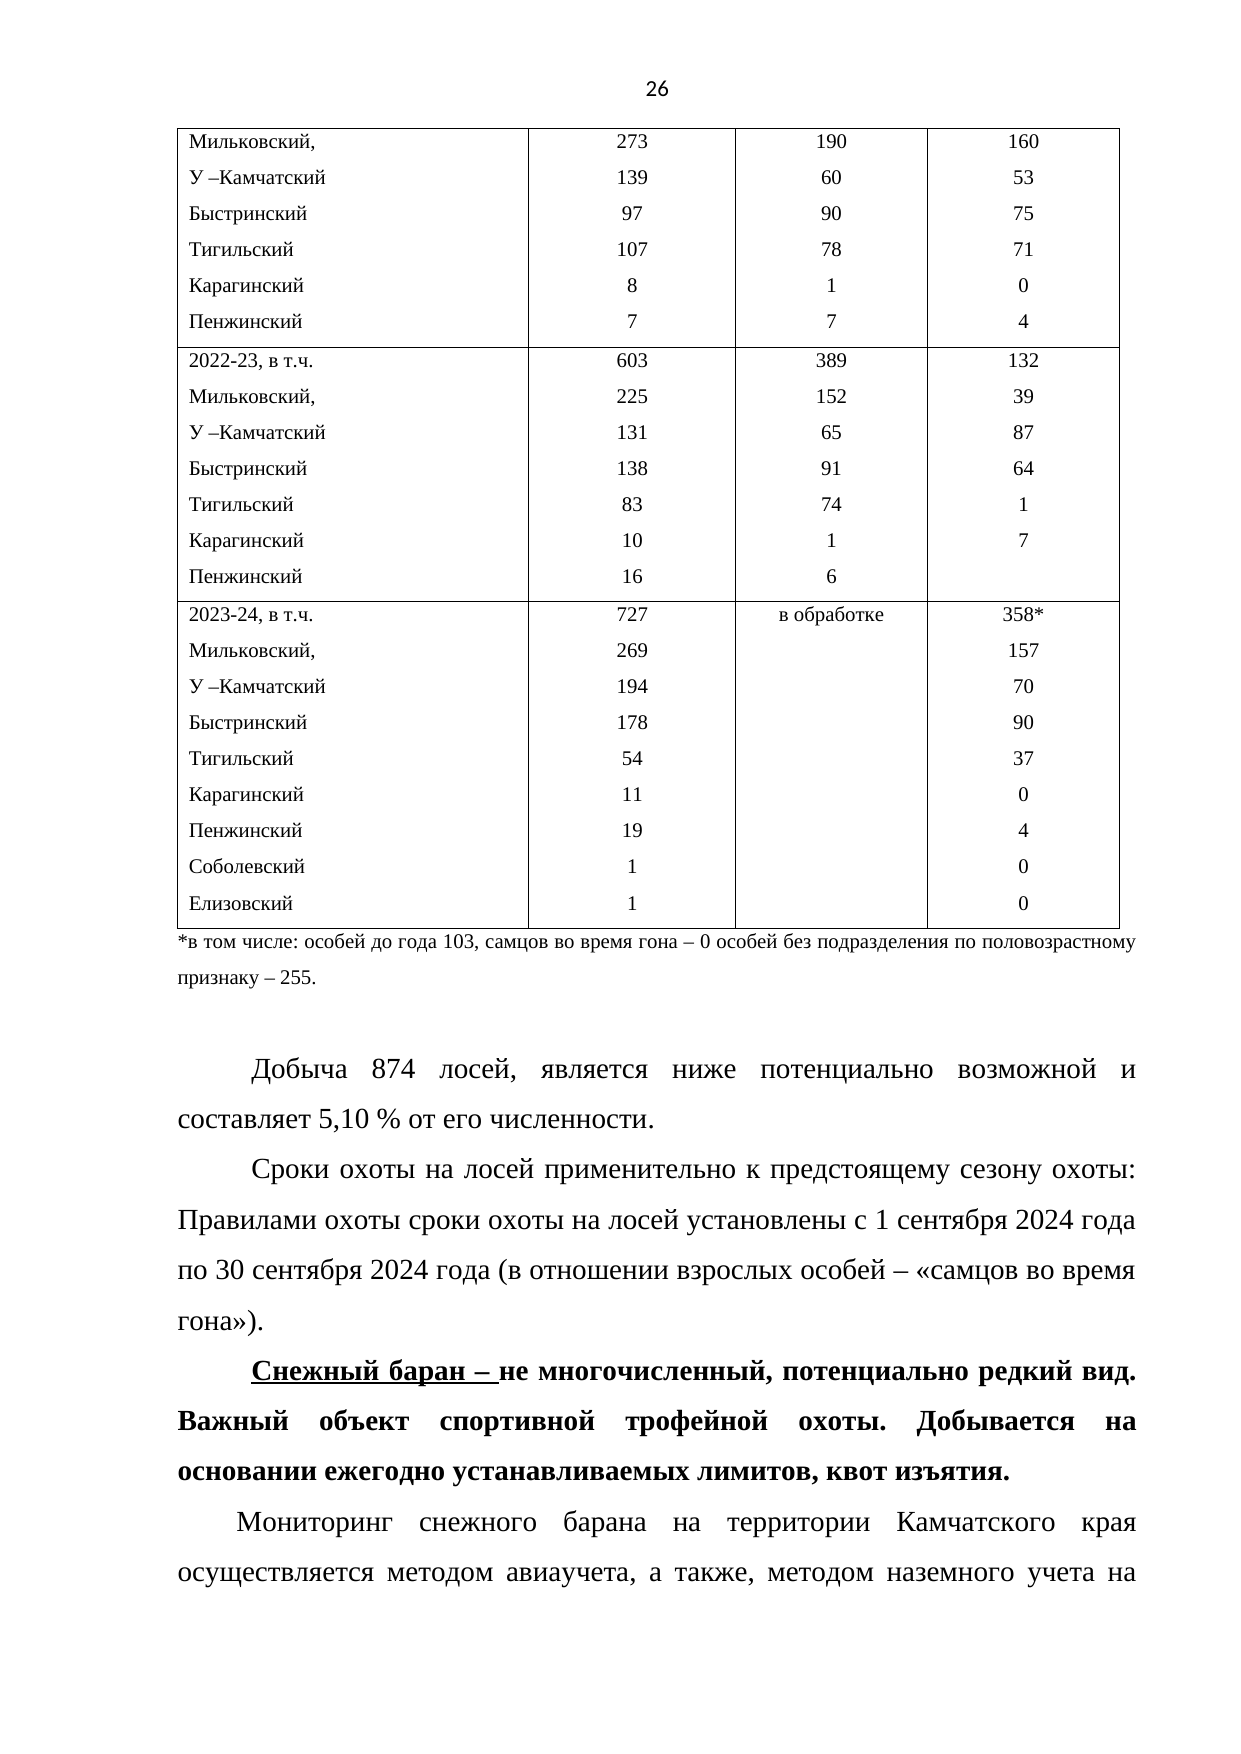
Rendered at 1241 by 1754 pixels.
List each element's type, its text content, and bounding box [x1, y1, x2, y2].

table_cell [928, 129, 1119, 347]
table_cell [178, 129, 528, 347]
text *в том числе: особей до года 103, самцов во время гона – 0 особей без подразделения по половозрастному признаку – 255. [177, 929, 1137, 989]
table_cell 389 152 65 91 74 1 6 [736, 348, 927, 601]
table_cell 2023-24, в т.ч. Мильковский, У –Камчатский Быстринский Тигильский Карагинский Пенжинский Соболевский Елизовский [178, 602, 528, 928]
text Добыча 874 лосей, является ниже потенциально возможной и составляет 5,10 % от его численности. [177, 1051, 1137, 1135]
table_cell 603 225 131 138 83 10 16 [529, 348, 735, 601]
table_cell 132 39 87 64 1 7 [928, 348, 1119, 601]
title Сроки охоты на лосей применительно к предстоящему сезону охоты: Правилами охоты сроки охоты на лосей установлены с 1 сентября 2024 года по 30 сентября 2024 года (в отношении взрослых особей – «самцов во время гона»). [177, 1152, 1137, 1336]
title Снежный баран – не многочисленный, потенциально редкий вид. Важный объект спортивной трофейной охоты. Добывается на основании ежегодно устанавливаемых лимитов, квот изъятия. [177, 1353, 1137, 1487]
table_cell в обработке [736, 602, 927, 928]
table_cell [529, 129, 735, 347]
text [177, 1504, 1137, 1588]
table_cell 358* 157 70 90 37 0 4 0 0 [928, 602, 1119, 928]
table_cell 727 269 194 178 54 11 19 1 1 [529, 602, 735, 928]
table_cell 2022-23, в т.ч. Мильковский, У –Камчатский Быстринский Тигильский Карагинский Пенжинский [178, 348, 528, 601]
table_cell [736, 129, 927, 347]
